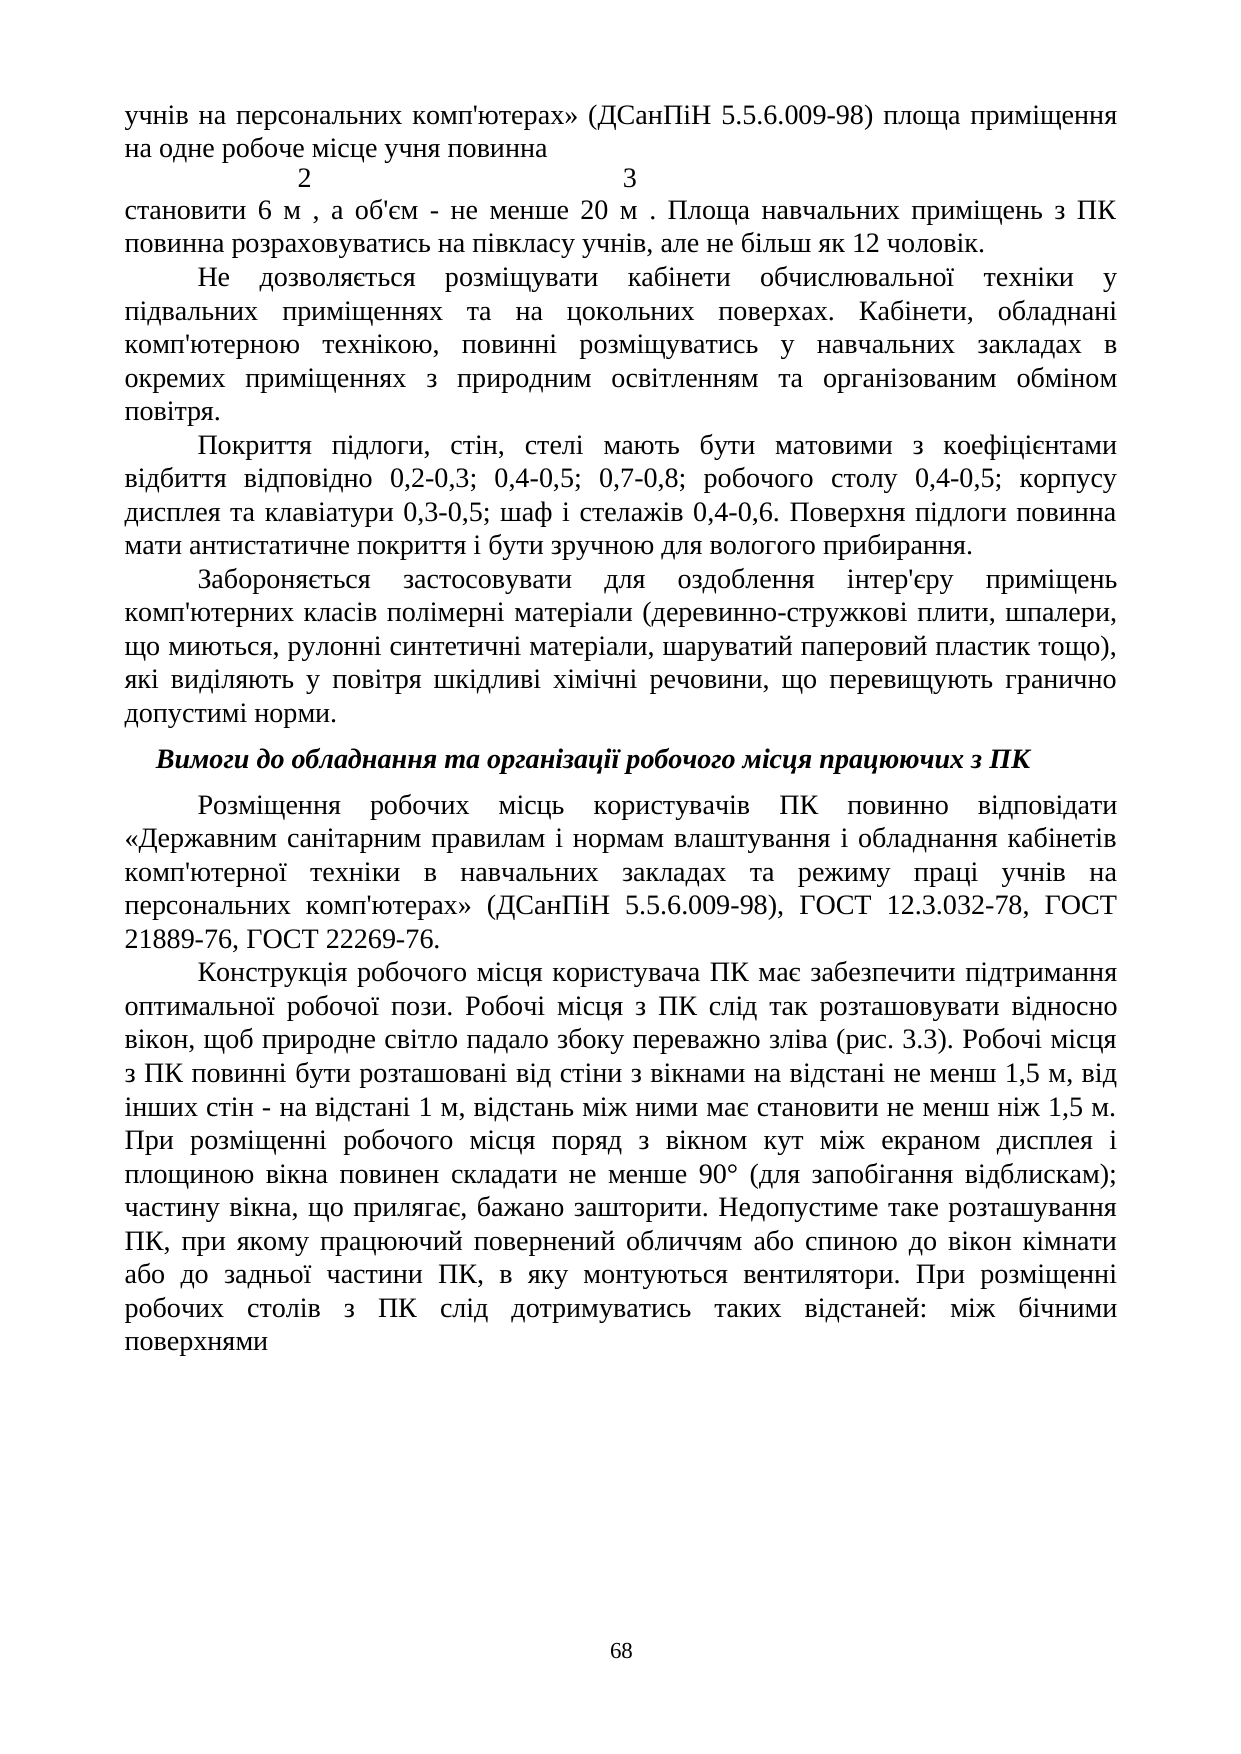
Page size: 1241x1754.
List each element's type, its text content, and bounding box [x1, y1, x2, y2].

text Забороняється застосовувати для оздоблення інтер'єру приміщень комп'ютерних класів полімерні матеріали (деревинно-стружкові плити, шпалери, що миються, рулонні синтетичні матеріали, шаруватий паперовий пластик тощо), які виділяють у повітря шкідливі хімічні речовини, що перевищують гранично допустимі норми. [124, 562, 1118, 729]
text Розміщення робочих місць користувачів ПК повинно відповідати «Державним санітарним правилам і нормам влаштування і обладнання кабінетів комп'ютерної техніки в навчальних закладах та режиму праці учнів на персональних комп'ютерах» (ДСанПіН 5.5.6.009-98), ГОСТ 12.3.032-78, ГОСТ 21889-76, ГОСТ 22269-76. [124, 787, 1118, 955]
text становити 6 м , а об'єм - не менше 20 м . Площа навчальних приміщень з ПК повинна розраховуватись на півкласу учнів, але не більш як 12 чоловік. [124, 193, 1118, 260]
text Покриття підлоги, стін, стелі мають бути матовими з коефіцієнтами відбиття відповідно 0,2-0,3; 0,4-0,5; 0,7-0,8; робочого столу 0,4-0,5; корпусу дисплея та клавіатури 0,3-0,5; шаф і стелажів 0,4-0,6. Поверхня підлоги повинна мати антистатичне покриття і бути зручною для вологого прибирання. [124, 427, 1118, 562]
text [124, 97, 1118, 164]
text Не дозволяється розміщувати кабінети обчислювальної техніки у підвальних приміщеннях та на цокольних поверхах. Кабінети, обладнані комп'ютерною технікою, повинні розміщуватись у навчальних закладах в окремих приміщеннях з природним освітленням та організованим обміном повітря. [124, 260, 1118, 427]
text Конструкція робочого місця користувача ПК має забезпечити підтримання оптимальної робочої пози. Робочі місця з ПК слід так розташовувати відносно вікон, щоб природне світло падало збоку переважно зліва (рис. 3.3). Робочі місця з ПК повинні бути розташовані від стіни з вікнами на відстані не менш 1,5 м, від інших стін - на відстані 1 м, відстань між ними має становити не менш ніж 1,5 м. При розміщенні робочого місця поряд з вікном кут між екраном дисплея і площиною вікна повинен складати не менше 90° (для запобігання відблискам); частину вікна, що прилягає, бажано зашторити. Недопустиме таке розташування ПК, при якому працюючий повернений обличчям або спиною до вікон кімнати або до задньої частини ПК, в яку монтуються вентилятори. При розміщенні робочих столів з ПК слід дотримуватись таких відстаней: між бічними поверхнями [124, 955, 1118, 1357]
list 3 [297, 164, 1121, 193]
text Вимоги до обладнання та організації робочого місця працюючих з ПК [156, 746, 1121, 774]
